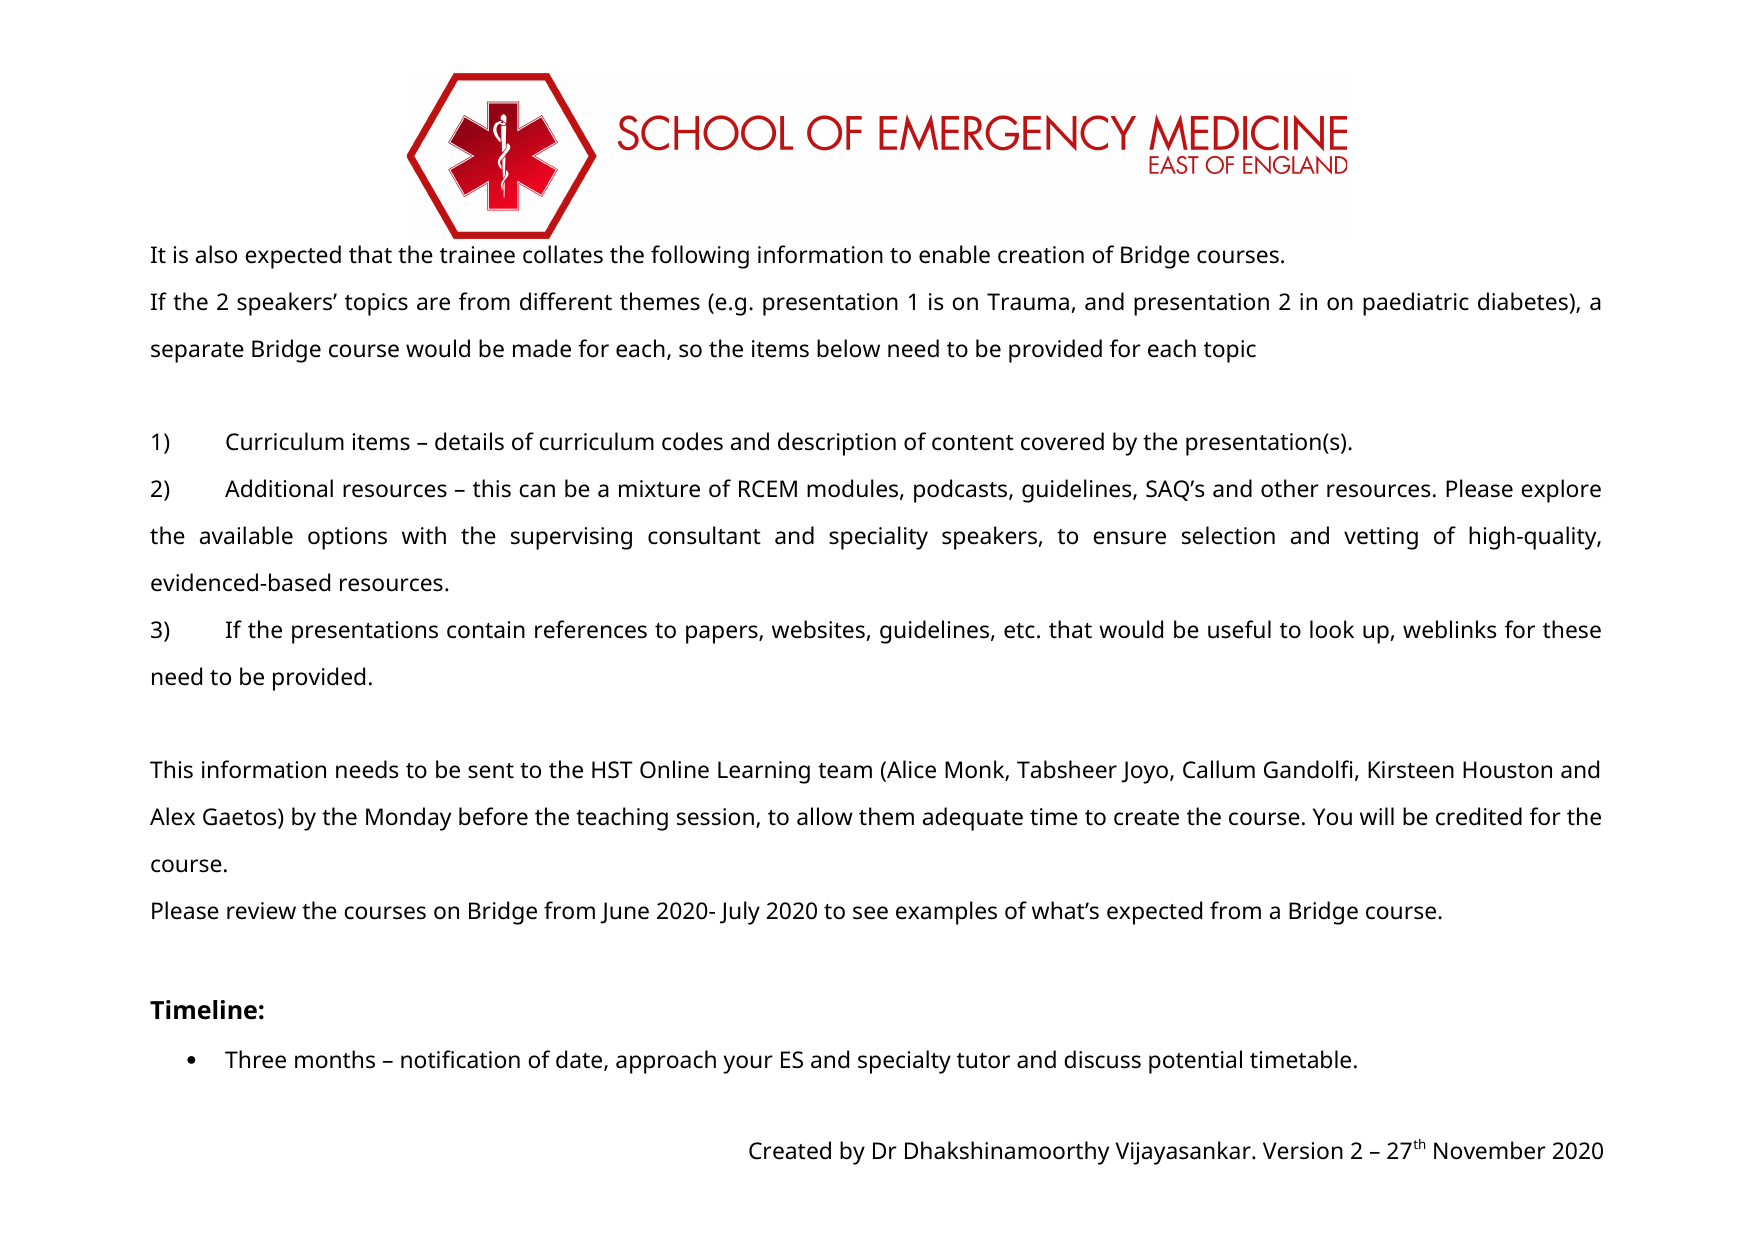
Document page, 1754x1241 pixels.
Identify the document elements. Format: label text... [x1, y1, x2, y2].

list Three months – notification of date, approach your ES and specialty tutor and discuss potential timetable. [187, 1044, 1604, 1075]
text Timeline: [150, 993, 1604, 1027]
text Please review the courses on Bridge from June 2020- July 2020 to see examples of what’s expected from a Bridge course. [150, 895, 1604, 926]
picture [406, 73, 1348, 239]
text 3) If the presentations contain references to papers, websites, guidelines, etc. that would be useful to look up, weblinks for these need to be provided. [150, 614, 1604, 692]
text 2) Additional resources – this can be a mixture of RCEM modules, podcasts, guidelines, SAQ’s and other resources. Please explore the available options with the supervising consultant and speciality speakers, to ensure selection and vetting of high-quality, evidenced-based resources. [150, 473, 1604, 598]
text This information needs to be sent to the HST Online Learning team (Alice Monk, Tabsheer Joyo, Callum Gandolfi, Kirsteen Houston and Alex Gaetos) by the Monday before the teaching session, to allow them adequate time to create the course. You will be credited for the course. [150, 754, 1604, 879]
text If the 2 speakers’ topics are from different themes (e.g. presentation 1 is on Trauma, and presentation 2 in on paediatric diabetes), a separate Bridge course would be made for each, so the items below need to be provided for each topic [150, 286, 1604, 364]
text It is also expected that the trainee collates the following information to enable creation of Bridge courses. [150, 239, 1604, 270]
text 1) Curriculum items – details of curriculum codes and description of content covered by the presentation(s). [150, 426, 1604, 458]
